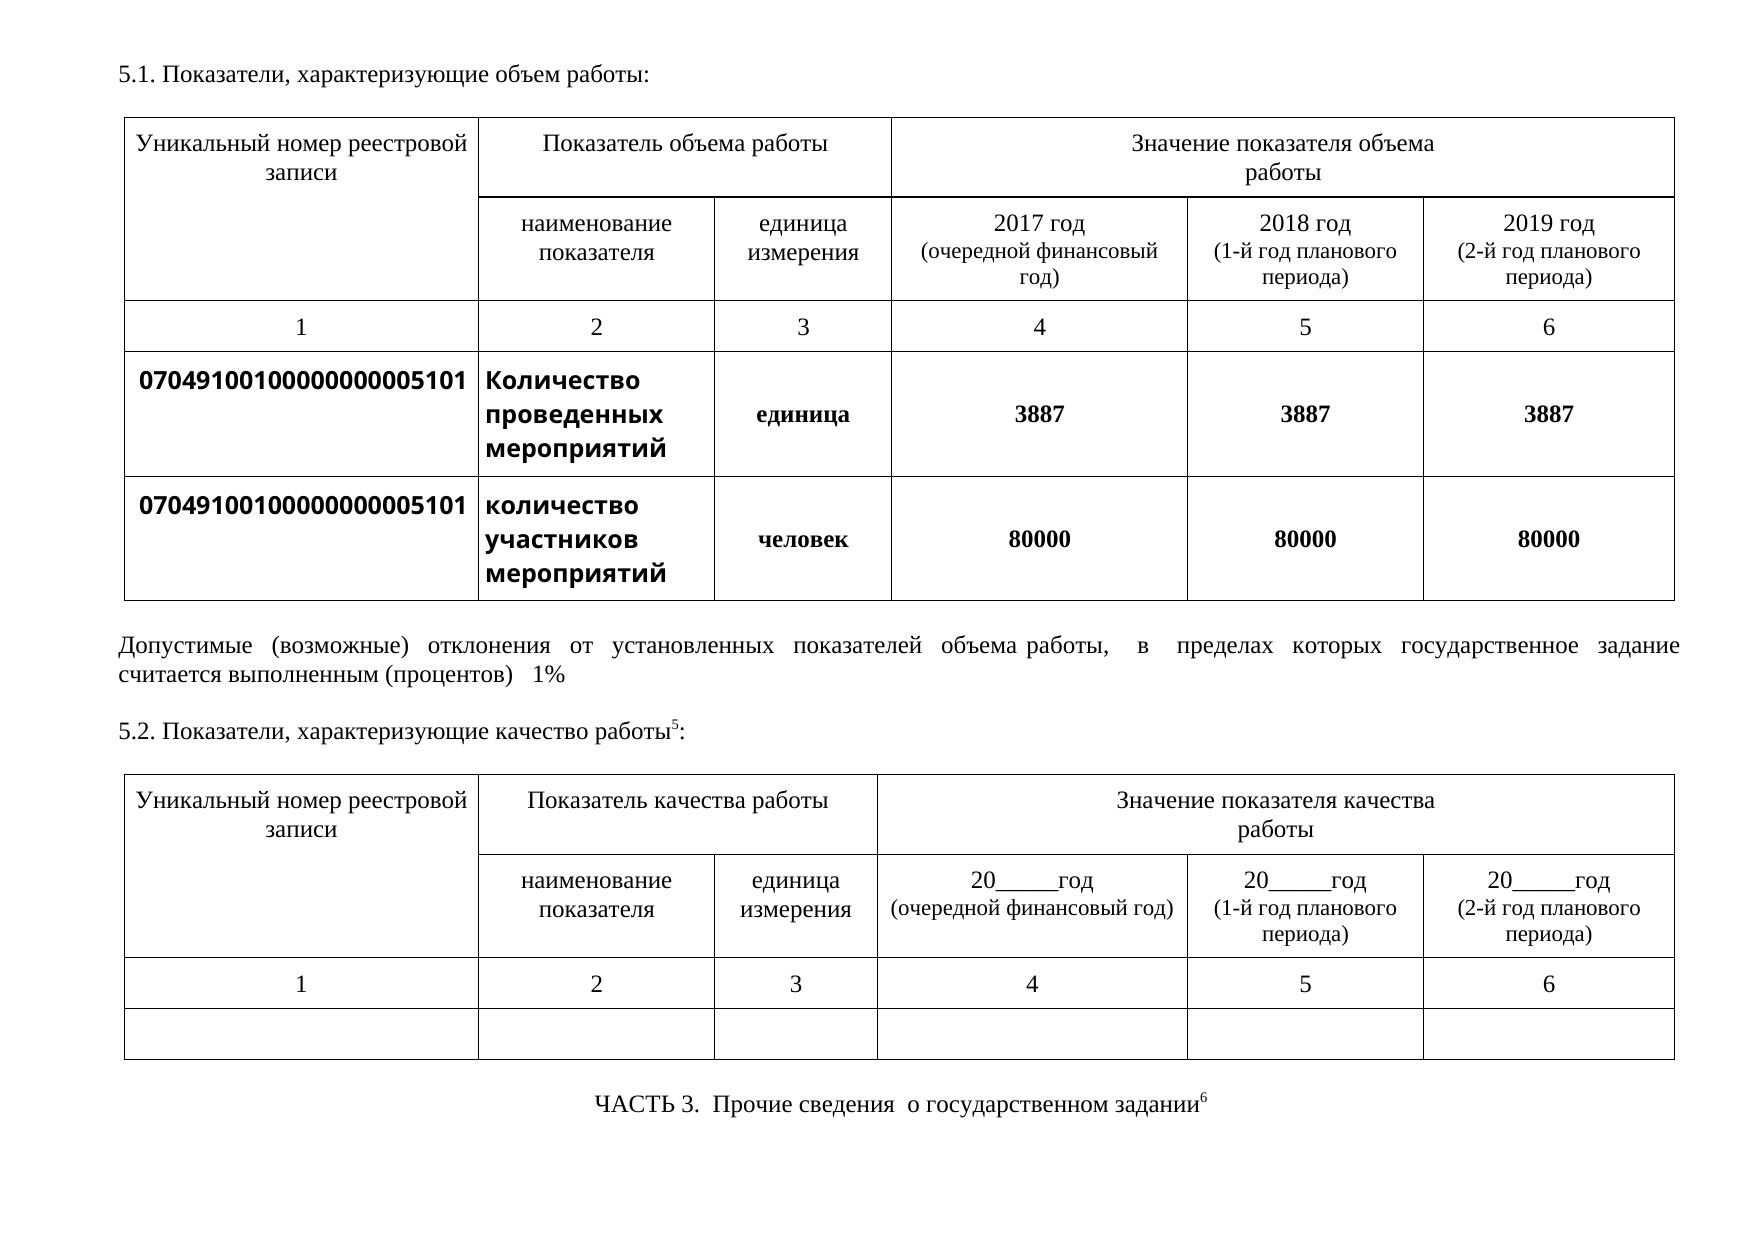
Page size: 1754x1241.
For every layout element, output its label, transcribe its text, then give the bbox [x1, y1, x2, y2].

table_header Значение показателя качества работы [878, 775, 1674, 853]
table_cell 3887 [1188, 352, 1423, 476]
table_cell количество участников мероприятий [479, 477, 714, 600]
text 5.2. Показатели, характеризующие качество работы5: [118, 716, 1683, 745]
table_cell 07049100100000000005101 [125, 477, 478, 600]
table_header Уникальный номер реестровой записи [125, 775, 478, 957]
table_cell [715, 1009, 877, 1059]
table_header Значение показателя объема работы [892, 118, 1674, 196]
table_cell единица измерения [715, 198, 891, 300]
table_cell 5 [1188, 301, 1423, 351]
table_cell 20_____год (очередной финансовый год) [878, 855, 1187, 957]
table_cell наименование показателя [479, 855, 714, 957]
table_cell [1188, 1009, 1423, 1059]
table_cell 20_____год (1-й год планового периода) [1188, 855, 1423, 957]
table_cell Количество проведенных мероприятий [479, 352, 714, 476]
table_cell наименование показателя [479, 198, 714, 300]
table_cell 1 [125, 958, 478, 1008]
text Допустимые (возможные) отклонения от установленных показателей объема работы, в пределах которых государственное задание считается выполненным (процентов) 1% [118, 630, 1683, 687]
table_cell 5 [1188, 958, 1423, 1008]
table_cell 4 [892, 301, 1187, 351]
table_cell 3 [715, 958, 877, 1008]
table_header Показатель качества работы [479, 775, 877, 853]
table_header Показатель объема работы [479, 118, 891, 196]
text 5.1. Показатели, характеризующие объем работы: [118, 59, 1683, 88]
table_cell 6 [1424, 301, 1674, 351]
table_cell 2018 год (1-й год планового периода) [1188, 198, 1423, 300]
table_cell 2 [479, 301, 714, 351]
table_cell 2019 год (2-й год планового периода) [1424, 198, 1674, 300]
table_cell 4 [878, 958, 1187, 1008]
table_header Уникальный номер реестровой записи [125, 118, 478, 300]
text ЧАСТЬ 3. Прочие сведения о государственном задании6 [118, 1089, 1683, 1118]
table_cell 2017 год (очередной финансовый год) [892, 198, 1187, 300]
table_cell 2 [479, 958, 714, 1008]
table_cell 80000 [892, 477, 1187, 600]
table_cell [479, 1009, 714, 1059]
table_cell 6 [1424, 958, 1674, 1008]
table_cell [878, 1009, 1187, 1059]
table_cell единица измерения [715, 855, 877, 957]
table_cell 3887 [892, 352, 1187, 476]
table_cell [1424, 1009, 1674, 1059]
table_cell 80000 [1188, 477, 1423, 600]
table_cell [125, 1009, 478, 1059]
table_cell 1 [125, 301, 478, 351]
table_cell 20_____год (2-й год планового периода) [1424, 855, 1674, 957]
table_cell 3887 [1424, 352, 1674, 476]
table_cell единица [715, 352, 891, 476]
table_cell 07049100100000000005101 [125, 352, 478, 476]
table_cell 80000 [1424, 477, 1674, 600]
table_cell 3 [715, 301, 891, 351]
table_cell человек [715, 477, 891, 600]
